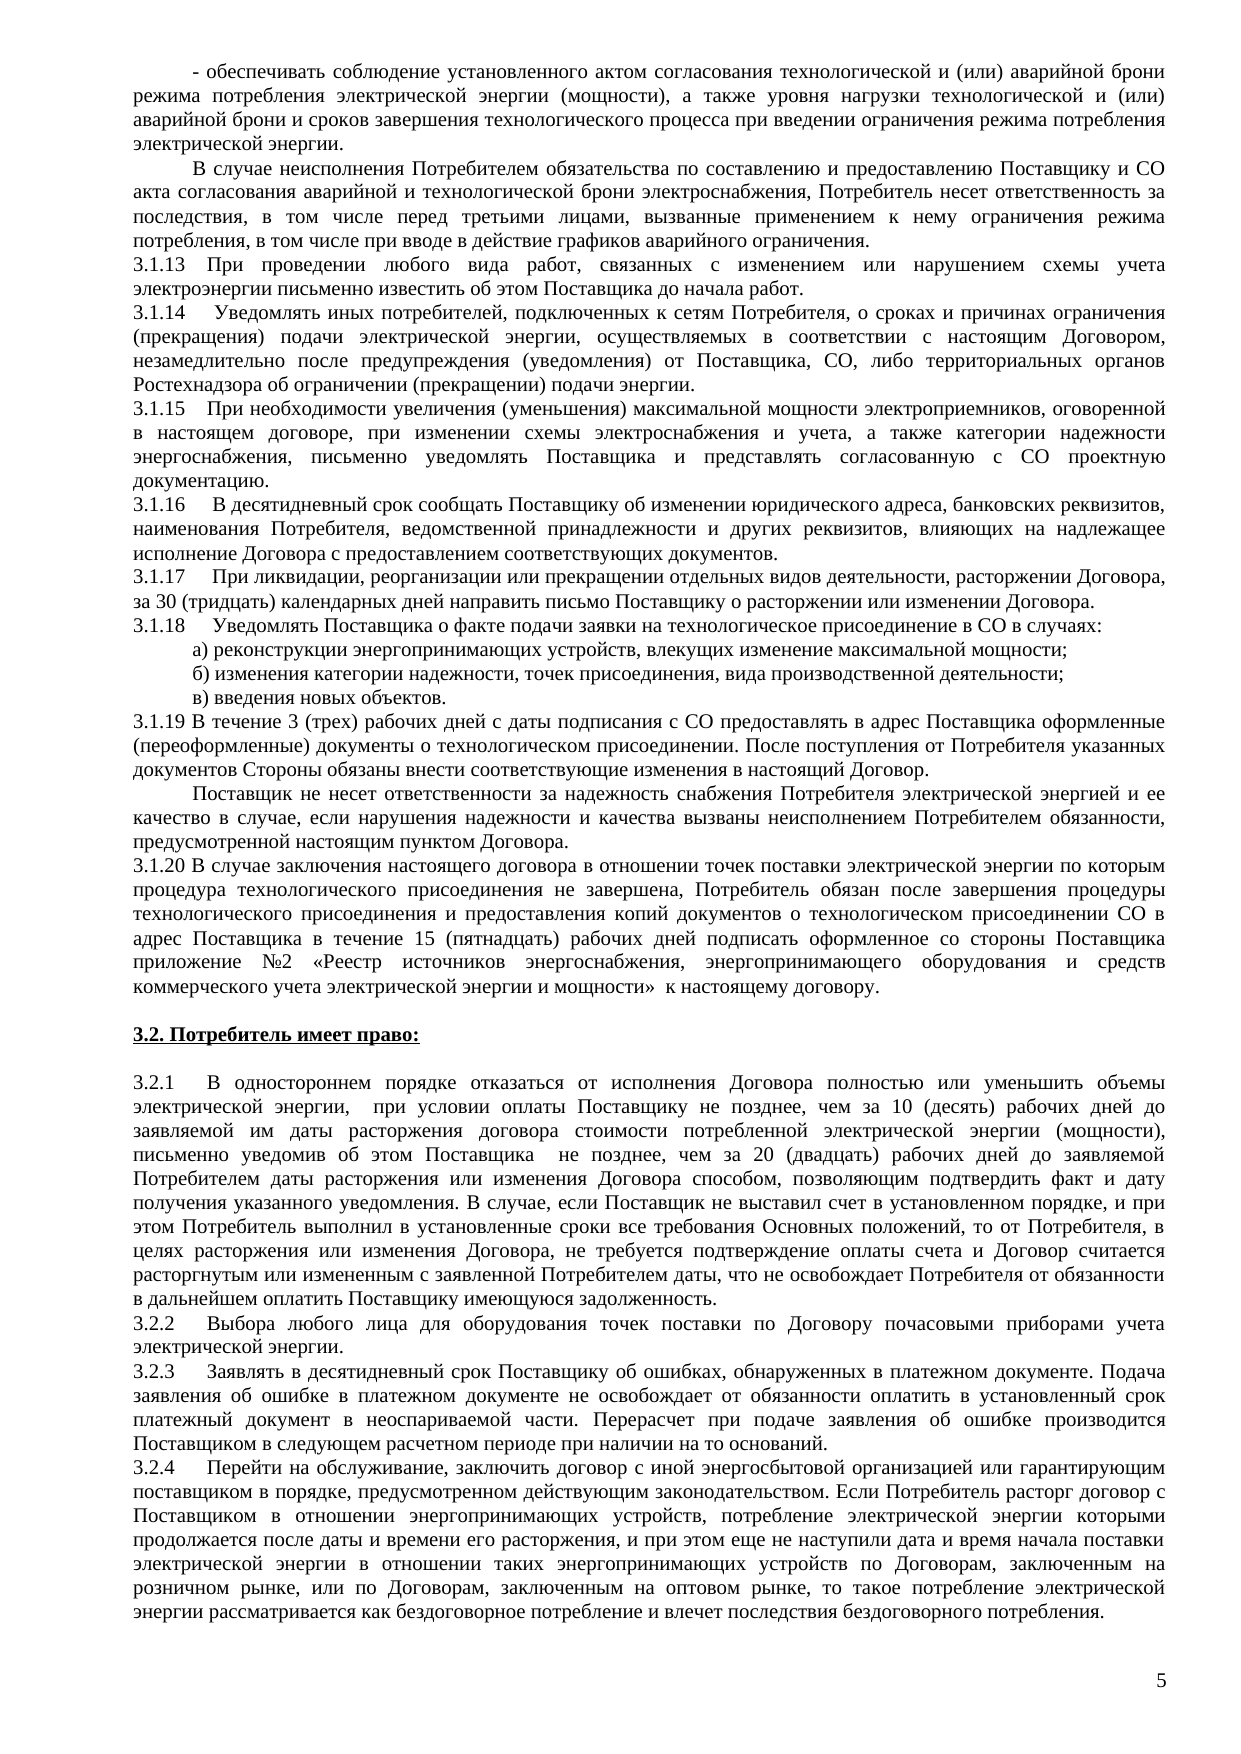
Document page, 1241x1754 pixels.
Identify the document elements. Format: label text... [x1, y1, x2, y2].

text 3.1.19 В течение 3 (трех) рабочих дней с даты подписания с СО предоставлять в адрес Поставщика оформленные (переоформленные) документы о технологическом присоединении. После поступления от Потребителя указанных документов Стороны обязаны внести соответствующие изменения в настоящий Договор. [133, 709, 1167, 781]
text 3.1.15 При необходимости увеличения (уменьшения) максимальной мощности электроприемников, оговоренной в настоящем договоре, при изменении схемы электроснабжения и учета, а также категории надежности энергоснабжения, письменно уведомлять Поставщика и представлять согласованную с СО проектную документацию. [133, 396, 1167, 492]
text 3.1.17 При ликвидации, реорганизации или прекращении отдельных видов деятельности, расторжении Договора, за 30 (тридцать) календарных дней направить письмо Поставщику о расторжении или изменении Договора. [133, 564, 1167, 613]
text 3.1.16 В десятидневный срок сообщать Поставщику об изменении юридического адреса, банковских реквизитов, наименования Потребителя, ведомственной принадлежности и других реквизитов, влияющих на надлежащее исполнение Договора с предоставлением соответствующих документов. [133, 492, 1167, 564]
text 3.2.2 Выбора любого лица для оборудования точек поставки по Договору почасовыми приборами учета электрической энергии. [133, 1310, 1167, 1358]
text 3.2. Потребитель имеет право: [133, 1022, 1167, 1046]
text 3.2.3 Заявлять в десятидневный срок Поставщику об ошибках, обнаруженных в платежном документе. Подача заявления об ошибке в платежном документе не освобождает от обязанности оплатить в установленный срок платежный документ в неоспариваемой части. Перерасчет при подаче заявления об ошибке производится Поставщиком в следующем расчетном периоде при наличии на то оснований. [133, 1358, 1167, 1455]
text В случае неисполнения Потребителем обязательства по составлению и предоставлению Поставщику и СО акта согласования аварийной и технологической брони электроснабжения, Потребитель несет ответственность за последствия, в том числе перед третьими лицами, вызванные применением к нему ограничения режима потребления, в том числе при вводе в действие графиков аварийного ограничения. [133, 155, 1167, 252]
text 3.1.13 При проведении любого вида работ, связанных с изменением или нарушением схемы учета электроэнергии письменно известить об этом Поставщика до начала работ. [133, 252, 1167, 300]
text в) введения новых объектов. [133, 685, 1167, 709]
text - обеспечивать соблюдение установленного актом согласования технологической и (или) аварийной брони режима потребления электрической энергии (мощности), а также уровня нагрузки технологической и (или) аварийной брони и сроков завершения технологического процесса при введении ограничения режима потребления электрической энергии. [133, 59, 1167, 155]
text б) изменения категории надежности, точек присоединения, вида производственной деятельности; [133, 661, 1167, 685]
text 3.2.4 Перейти на обслуживание, заключить договор с иной энергосбытовой организацией или гарантирующим поставщиком в порядке, предусмотренном действующим законодательством. Если Потребитель расторг договор с Поставщиком в отношении энергопринимающих устройств, потребление электрической энергии которыми продолжается после даты и времени его расторжения, и при этом еще не наступили дата и время начала поставки электрической энергии в отношении таких энергопринимающих устройств по Договорам, заключенным на розничном рынке, или по Договорам, заключенным на оптовом рынке, то такое потребление электрической энергии рассматривается как бездоговорное потребление и влечет последствия бездоговорного потребления. [133, 1455, 1167, 1623]
text 3.1.14 Уведомлять иных потребителей, подключенных к сетям Потребителя, о сроках и причинах ограничения (прекращения) подачи электрической энергии, осуществляемых в соответствии с настоящим Договором, незамедлительно после предупреждения (уведомления) от Поставщика, СО, либо территориальных органов Ростехнадзора об ограничении (прекращении) подачи энергии. [133, 300, 1167, 396]
text 3.1.18 Уведомлять Поставщика о факте подачи заявки на технологическое присоединение в СО в случаях: [133, 613, 1167, 637]
text Поставщик не несет ответственности за надежность снабжения Потребителя электрической энергией и ее качество в случае, если нарушения надежности и качества вызваны неисполнением Потребителем обязанности, предусмотренной настоящим пунктом Договора. [133, 781, 1167, 853]
text а) реконструкции энергопринимающих устройств, влекущих изменение максимальной мощности; [133, 637, 1167, 661]
text 3.1.20 В случае заключения настоящего договора в отношении точек поставки электрической энергии по которым процедура технологического присоединения не завершена, Потребитель обязан после завершения процедуры технологического присоединения и предоставления копий документов о технологическом присоединении СО в адрес Поставщика в течение 15 (пятнадцать) рабочих дней подписать оформленное со стороны Поставщика приложение №2 «Реестр источников энергоснабжения, энергопринимающего оборудования и средств коммерческого учета электрической энергии и мощности» к настоящему договору. [133, 853, 1167, 998]
text 3.2.1 В одностороннем порядке отказаться от исполнения Договора полностью или уменьшить объемы электрической энергии, при условии оплаты Поставщику не позднее, чем за 10 (десять) рабочих дней до заявляемой им даты расторжения договора стоимости потребленной электрической энергии (мощности), письменно уведомив об этом Поставщика не позднее, чем за 20 (двадцать) рабочих дней до заявляемой Потребителем даты расторжения или изменения Договора способом, позволяющим подтвердить факт и дату получения указанного уведомления. В случае, если Поставщик не выставил счет в установленном порядке, и при этом Потребитель выполнил в установленные сроки все требования Основных положений, то от Потребителя, в целях расторжения или изменения Договора, не требуется подтверждение оплаты счета и Договор считается расторгнутым или измененным с заявленной Потребителем даты, что не освобождает Потребителя от обязанности в дальнейшем оплатить Поставщику имеющуюся задолженность. [133, 1070, 1167, 1310]
